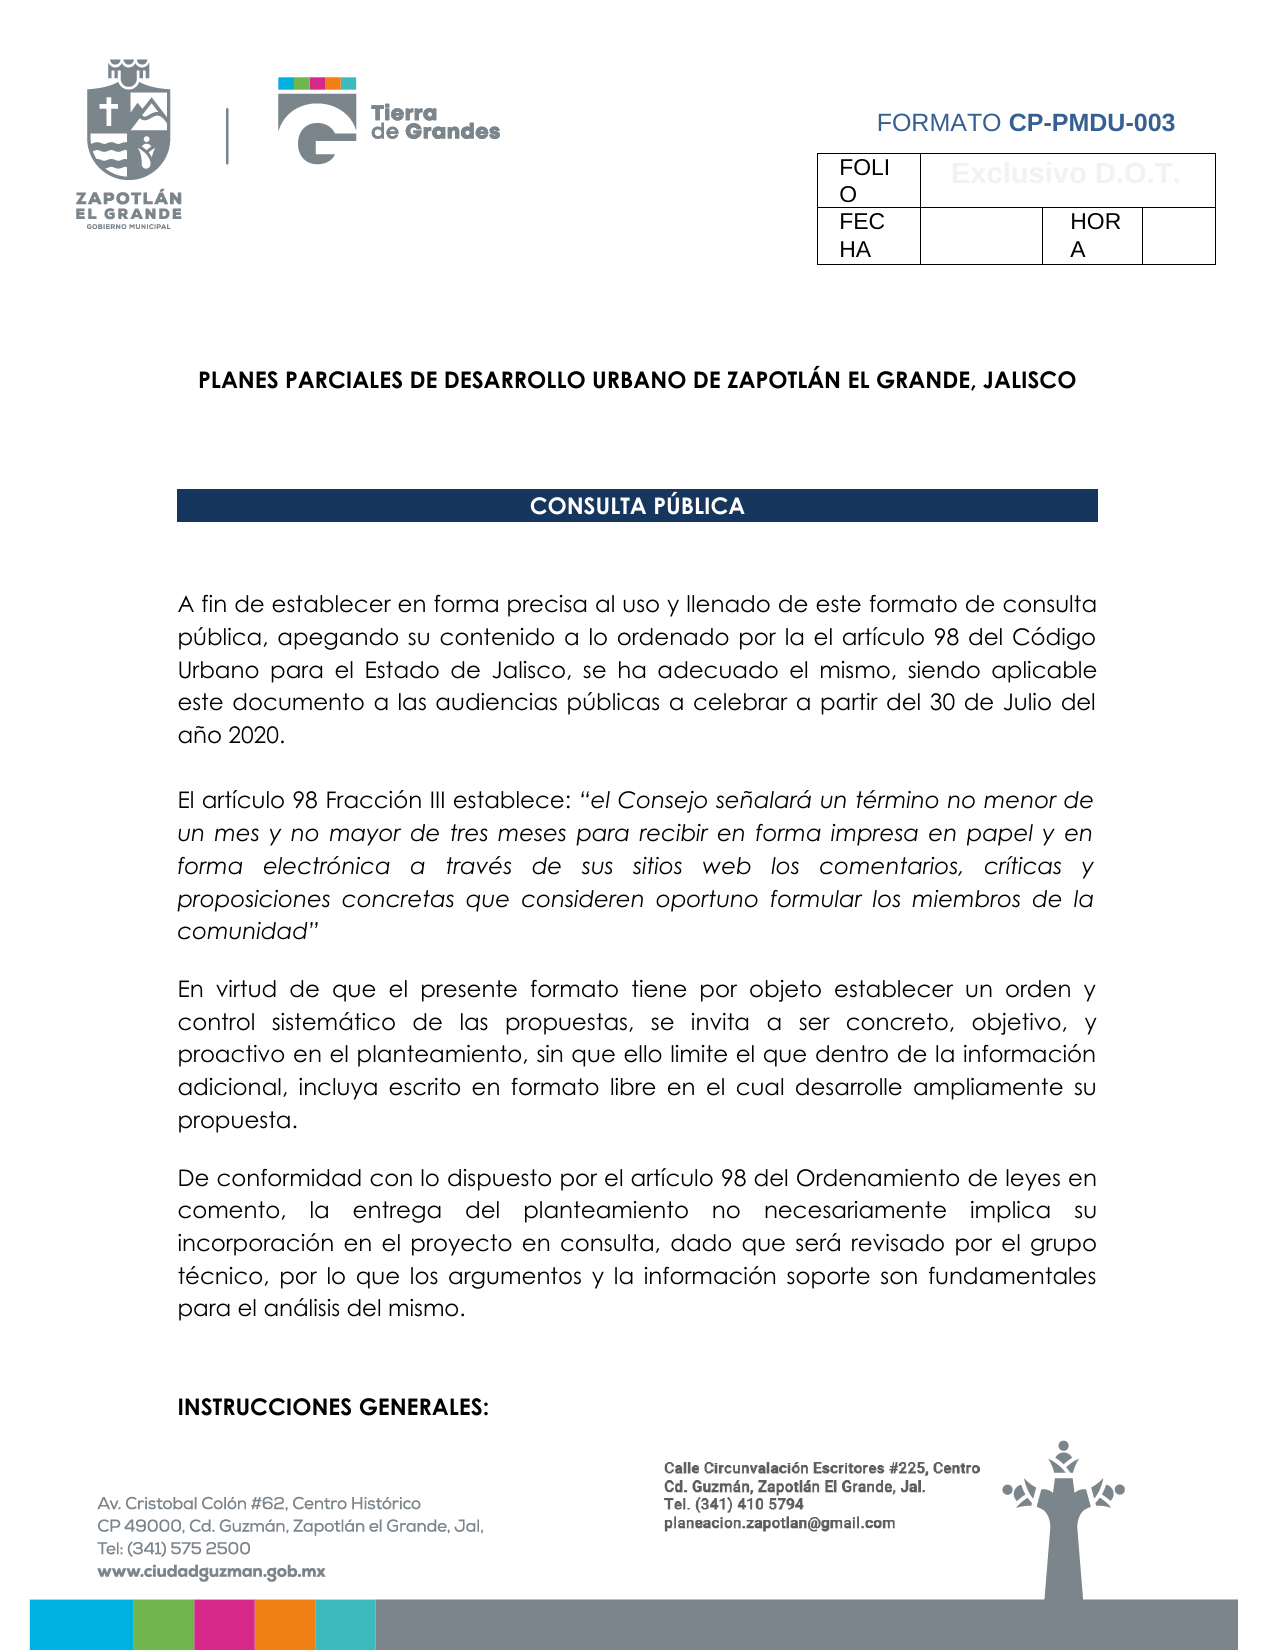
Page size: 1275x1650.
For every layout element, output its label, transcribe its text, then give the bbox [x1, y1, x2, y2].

picture [921, 208, 1042, 238]
picture [818, 154, 920, 207]
picture [1043, 208, 1142, 238]
text INSTRUCCIONES GENERALES: [177, 1389, 1098, 1422]
text CONSULTA PÚBLICA [177, 489, 1098, 522]
picture [0, 0, 1275, 238]
picture [1143, 208, 1215, 238]
text De conformidad con lo dispuesto por el artículo 98 del Ordenamiento de leyes en comento, la entrega del planteamiento no necesariamente implica su incorporación en el proyecto en consulta, dado que será revisado por el grupo técnico, por lo que los argumentos y la información soporte son fundamentales para el análisis del mismo. [177, 1160, 1098, 1324]
text En virtud de que el presente formato tiene por objeto establecer un orden y control sistemático de las propuestas, se invita a ser concreto, objetivo, y proactivo en el planteamiento, sin que ello limite el que dentro de la información adicional, incluya escrito en formato libre en el cual desarrolle ampliamente su propuesta. [177, 972, 1098, 1135]
picture [0, 1432, 1275, 1650]
picture [818, 208, 920, 238]
text El artículo 98 Fracción III establece: “el Consejo señalará un término no menor de un mes y no mayor de tres meses para recibir en forma impresa en papel y en forma electrónica a través de sus sitios web los comentarios, críticas y proposiciones concretas que consideren oportuno formular los miembros de la comunidad” [177, 783, 1098, 947]
text A fin de establecer en forma precisa al uso y llenado de este formato de consulta pública, apegando su contenido a lo ordenado por la el artículo 98 del Código Urbano para el Estado de Jalisco, se ha adecuado el mismo, siendo aplicable este documento a las audiencias públicas a celebrar a partir del 30 de Julio del año 2020. [177, 587, 1098, 751]
text PLANES PARCIALES DE DESARROLLO URBANO DE ZAPOTLÁN EL GRANDE, JALISCO [177, 363, 1098, 395]
picture [921, 154, 1215, 207]
